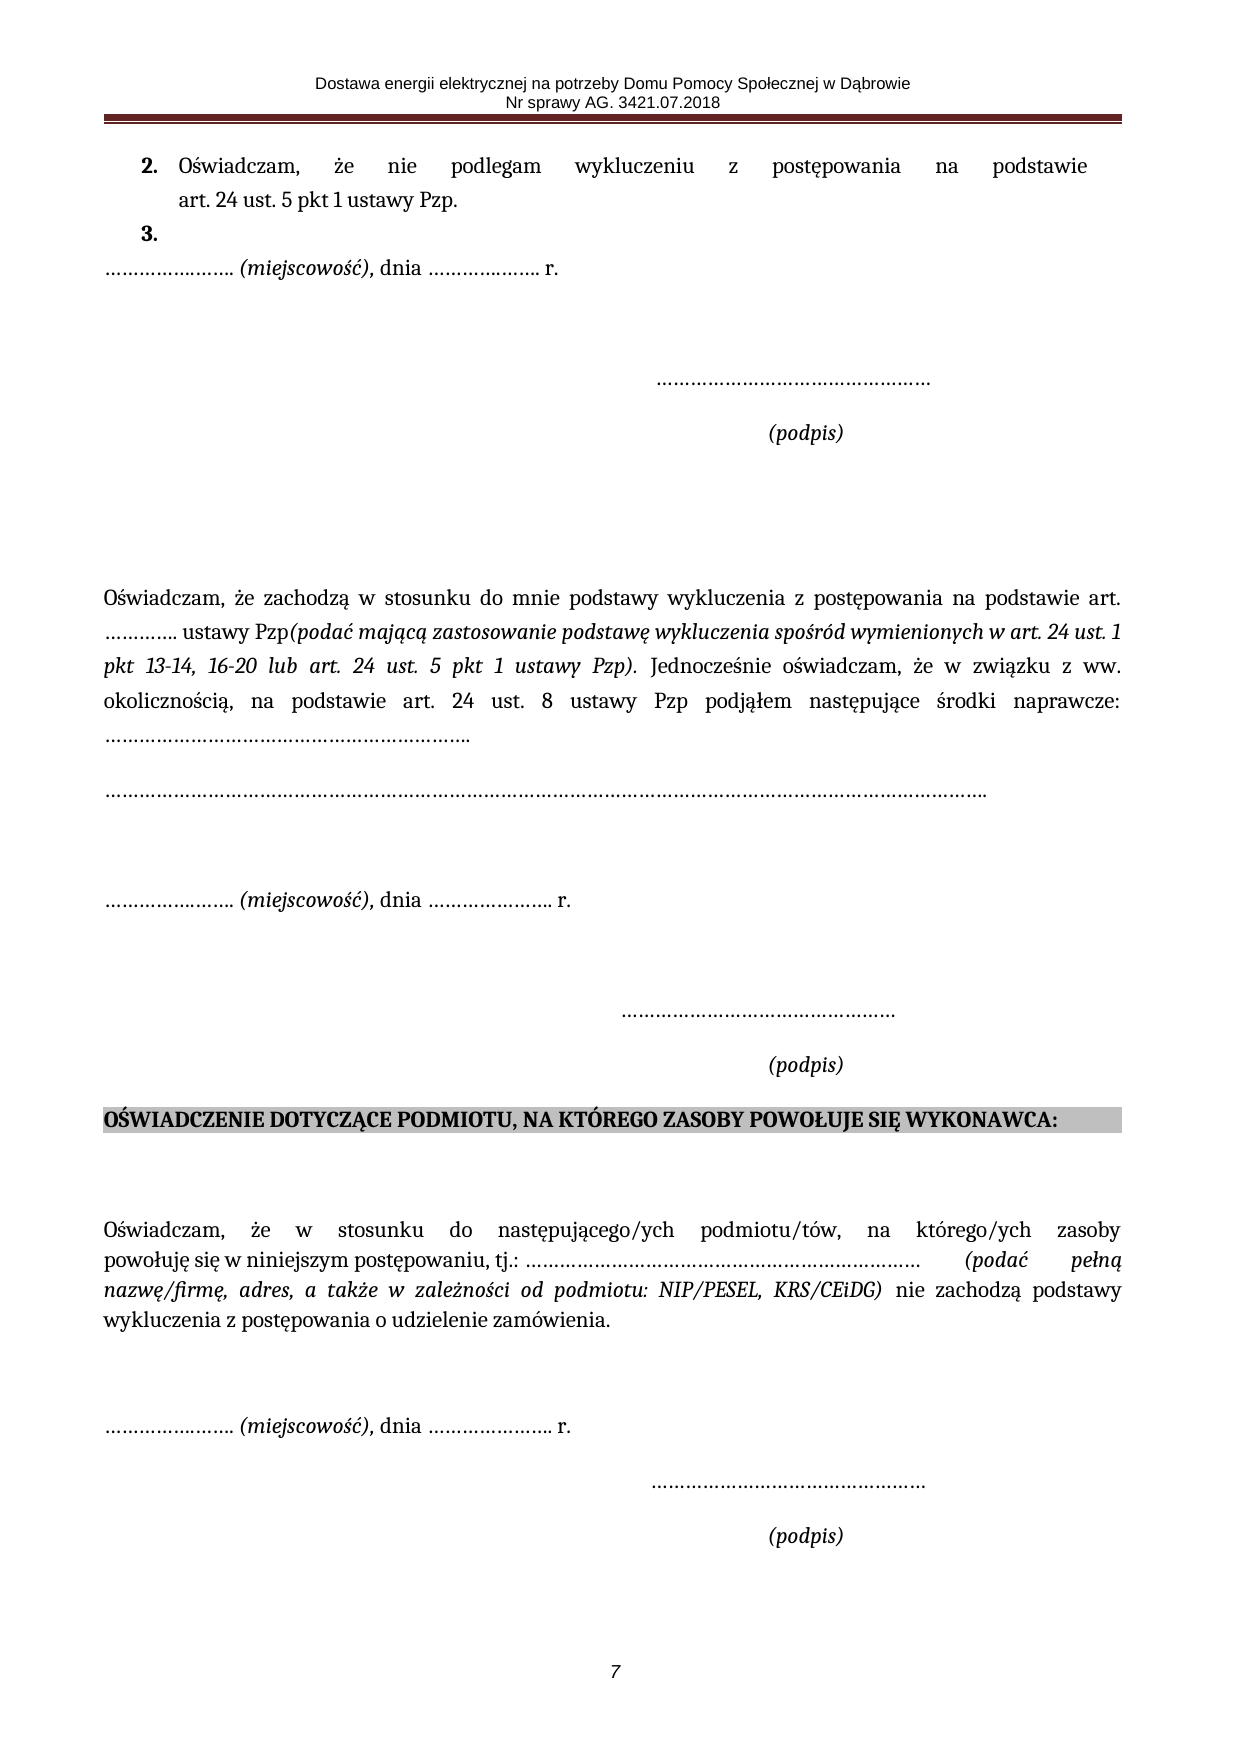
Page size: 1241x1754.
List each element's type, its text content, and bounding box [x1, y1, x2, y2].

text OŚWIADCZENIE DOTYCZĄCE PODMIOTU, NA KTÓREGO ZASOBY POWOŁUJE SIĘ WYKONAWCA: [103, 1107, 1122, 1133]
text ………………………………………… [103, 1468, 1122, 1494]
text ………………………………………………………………………………………………………………………………………. [103, 777, 1122, 803]
text …………….……. (miejscowość), dnia …………………. r. [103, 887, 1122, 913]
text Oświadczam, że w stosunku do następującego/ych podmiotu/tów, na którego/ych zasoby powołuję się w niniejszym postępowaniu, tj.: …………………………………………………………… (podać pełną nazwę/firmę, adres, a także w zależności od podmiotu: NIP/PESEL, KRS/CEiDG) nie zachodzą podstawy wykluczenia z postępowania o udzielenie zamówienia. [103, 1217, 1122, 1333]
list Oświadczam, że nie podlegam wykluczeniu z postępowania na podstawie art. 24 ust. 5 pkt 1 ustawy Pzp. [141, 152, 1122, 213]
text (podpis) [693, 1523, 1122, 1549]
text ………………………………………… [103, 997, 1122, 1023]
text …………….……. (miejscowość), dnia ………….……. r. [103, 255, 1122, 281]
text (podpis) [693, 420, 1122, 446]
text Oświadczam, że zachodzą w stosunku do mnie podstawy wykluczenia z postępowania na podstawie art. …………. ustawy Pzp(podać mającą zastosowanie podstawę wykluczenia spośród wymienionych w art. 24 ust. 1 pkt 13-14, 16-20 lub art. 24 ust. 5 pkt 1 ustawy Pzp). Jednocześnie oświadczam, że w związku z ww. okolicznością, na podstawie art. 24 ust. 8 ustawy Pzp podjąłem następujące środki naprawcze: ………………………………………………………. [103, 585, 1122, 748]
text …………….……. (miejscowość), dnia …………………. r. [103, 1413, 1122, 1439]
text ………………………………………… [103, 365, 1122, 391]
text (podpis) [693, 1052, 1122, 1078]
